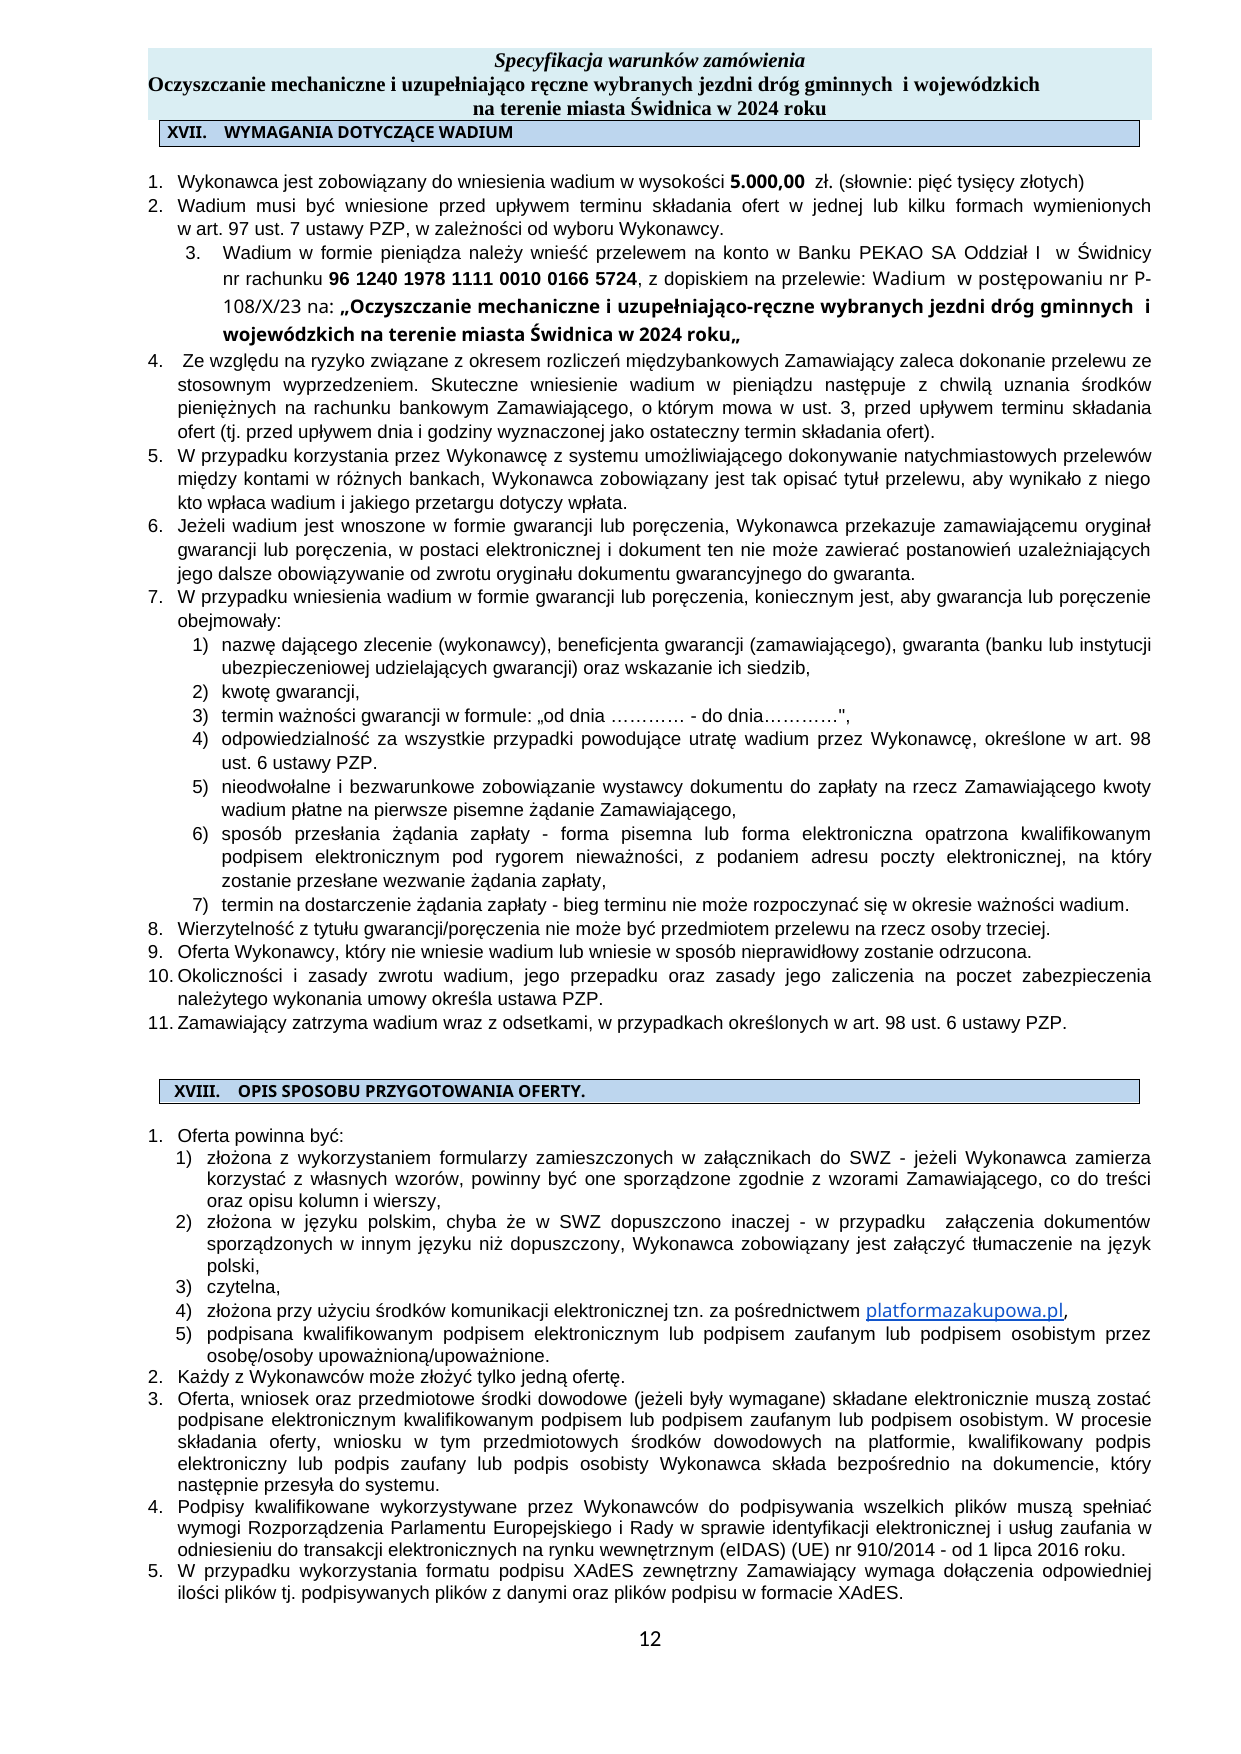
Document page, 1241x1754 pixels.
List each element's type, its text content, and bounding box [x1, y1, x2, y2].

list złożona przy użyciu środków komunikacji elektronicznej tzn. za pośrednictwem platformazakupowa.pl, [192, 1297, 1152, 1323]
list Wykonawca jest zobowiązany do wniesienia wadium w wysokości 5.000,00 zł. (słownie: pięć tysięcy złotych) [148, 169, 1152, 194]
list podpisana kwalifikowanym podpisem elektronicznym lub podpisem zaufanym lub podpisem osobistym przez osobę/osoby upoważnioną/upoważnione. [192, 1323, 1152, 1366]
list czytelna, [192, 1276, 1152, 1297]
list W przypadku wniesienia wadium w formie gwarancji lub poręczenia, koniecznym jest, aby gwarancja lub poręczenie obejmowały: [148, 586, 1152, 631]
table_header XVII. WYMAGANIA DOTYCZĄCE WADIUM [160, 121, 1139, 146]
list sposób przesłania żądania zapłaty - forma pisemna lub forma elektroniczna opatrzona kwalifikowanym podpisem elektronicznym pod rygorem nieważności, z podaniem adresu poczty elektronicznej, na który zostanie przesłane wezwanie żądania zapłaty, [192, 823, 1152, 892]
list Wadium musi być wniesione przed upływem terminu składania ofert w jednej lub kilku formach wymienionych w art. 97 ust. 7 ustawy PZP, w zależności od wyboru Wykonawcy. [148, 194, 1152, 239]
list termin ważności gwarancji w formule: „od dnia ………… - do dnia…………", [192, 704, 1152, 726]
list Podpisy kwalifikowane wykorzystywane przez Wykonawców do podpisywania wszelkich plików muszą spełniać wymogi Rozporządzenia Parlamentu Europejskiego i Rady w sprawie identyfikacji elektronicznej i usług zaufania w odniesieniu do transakcji elektronicznych na rynku wewnętrznym (eIDAS) (UE) nr 910/2014 - od 1 lipca 2016 roku. [148, 1496, 1152, 1560]
list kwotę gwarancji, [192, 681, 1152, 702]
list złożona w języku polskim, chyba że w SWZ dopuszczono inaczej - w przypadku załączenia dokumentów sporządzonych w innym języku niż dopuszczony, Wykonawca zobowiązany jest załączyć tłumaczenie na język polski, [192, 1211, 1152, 1276]
list nieodwołalne i bezwarunkowe zobowiązanie wystawcy dokumentu do zapłaty na rzecz Zamawiającego kwoty wadium płatne na pierwsze pisemne żądanie Zamawiającego, [192, 775, 1152, 821]
list W przypadku wykorzystania formatu podpisu XAdES zewnętrzny Zamawiający wymaga dołączenia odpowiedniej ilości plików tj. podpisywanych plików z danymi oraz plików podpisu w formacie XAdES. [148, 1560, 1152, 1603]
list Wierzytelność z tytułu gwarancji/poręczenia nie może być przedmiotem przelewu na rzecz osoby trzeciej. [148, 917, 1152, 939]
list Każdy z Wykonawców może złożyć tylko jedną ofertę. [148, 1366, 1152, 1388]
list Wadium w formie pieniądza należy wnieść przelewem na konto w Banku PEKAO SA Oddział I w Świdnicy nr rachunku 96 1240 1978 1111 0010 0166 5724, z dopiskiem na przelewie: Wadium w postępowaniu nr P-108/X/23 na: „Oczyszczanie mechaniczne i uzupełniająco-ręczne wybranych jezdni dróg gminnych i wojewódzkich na terenie miasta Świdnica w 2024 roku„ [185, 242, 1152, 347]
list Oferta powinna być: [148, 1125, 1152, 1147]
list złożona z wykorzystaniem formularzy zamieszczonych w załącznikach do SWZ - jeżeli Wykonawca zamierza korzystać z własnych wzorów, powinny być one sporządzone zgodnie z wzorami Zamawiającego, co do treści oraz opisu kolumn i wierszy, [192, 1147, 1152, 1211]
list Oferta Wykonawcy, który nie wniesie wadium lub wniesie w sposób nieprawidłowy zostanie odrzucona. [148, 941, 1152, 962]
table_header XVIII. OPIS SPOSOBU PRZYGOTOWANIA OFERTY. [160, 1080, 1139, 1102]
list termin na dostarczenie żądania zapłaty - bieg terminu nie może rozpoczynać się w okresie ważności wadium. [192, 894, 1152, 915]
list odpowiedzialność za wszystkie przypadki powodujące utratę wadium przez Wykonawcę, określone w art. 98 ust. 6 ustawy PZP. [192, 728, 1152, 773]
list Zamawiający zatrzyma wadium wraz z odsetkami, w przypadkach określonych w art. 98 ust. 6 ustawy PZP. [148, 1012, 1152, 1033]
list Ze względu na ryzyko związane z okresem rozliczeń międzybankowych Zamawiający zaleca dokonanie przelewu ze stosownym wyprzedzeniem. Skuteczne wniesienie wadium w pieniądzu następuje z chwilą uznania środków pieniężnych na rachunku bankowym Zamawiającego, o którym mowa w ust. 3, przed upływem terminu składania ofert (tj. przed upływem dnia i godziny wyznaczonej jako ostateczny termin składania ofert). [148, 350, 1152, 442]
list Jeżeli wadium jest wnoszone w formie gwarancji lub poręczenia, Wykonawca przekazuje zamawiającemu oryginał gwarancji lub poręczenia, w postaci elektronicznej i dokument ten nie może zawierać postanowień uzależniających jego dalsze obowiązywanie od zwrotu oryginału dokumentu gwarancyjnego do gwaranta. [148, 515, 1152, 584]
list nazwę dającego zlecenie (wykonawcy), beneficjenta gwarancji (zamawiającego), gwaranta (banku lub instytucji ubezpieczeniowej udzielających gwarancji) oraz wskazanie ich siedzib, [192, 633, 1152, 679]
list W przypadku korzystania przez Wykonawcę z systemu umożliwiającego dokonywanie natychmiastowych przelewów między kontami w różnych bankach, Wykonawca zobowiązany jest tak opisać tytuł przelewu, aby wynikało z niego kto wpłaca wadium i jakiego przetargu dotyczy wpłata. [148, 444, 1152, 513]
list Okoliczności i zasady zwrotu wadium, jego przepadku oraz zasady jego zaliczenia na poczet zabezpieczenia należytego wykonania umowy określa ustawa PZP. [148, 964, 1152, 1010]
list Oferta, wniosek oraz przedmiotowe środki dowodowe (jeżeli były wymagane) składane elektronicznie muszą zostać podpisane elektronicznym kwalifikowanym podpisem lub podpisem zaufanym lub podpisem osobistym. W procesie składania oferty, wniosku w tym przedmiotowych środków dowodowych na platformie, kwalifikowany podpis elektroniczny lub podpis zaufany lub podpis osobisty Wykonawca składa bezpośrednio na dokumencie, który następnie przesyła do systemu. [148, 1388, 1152, 1496]
